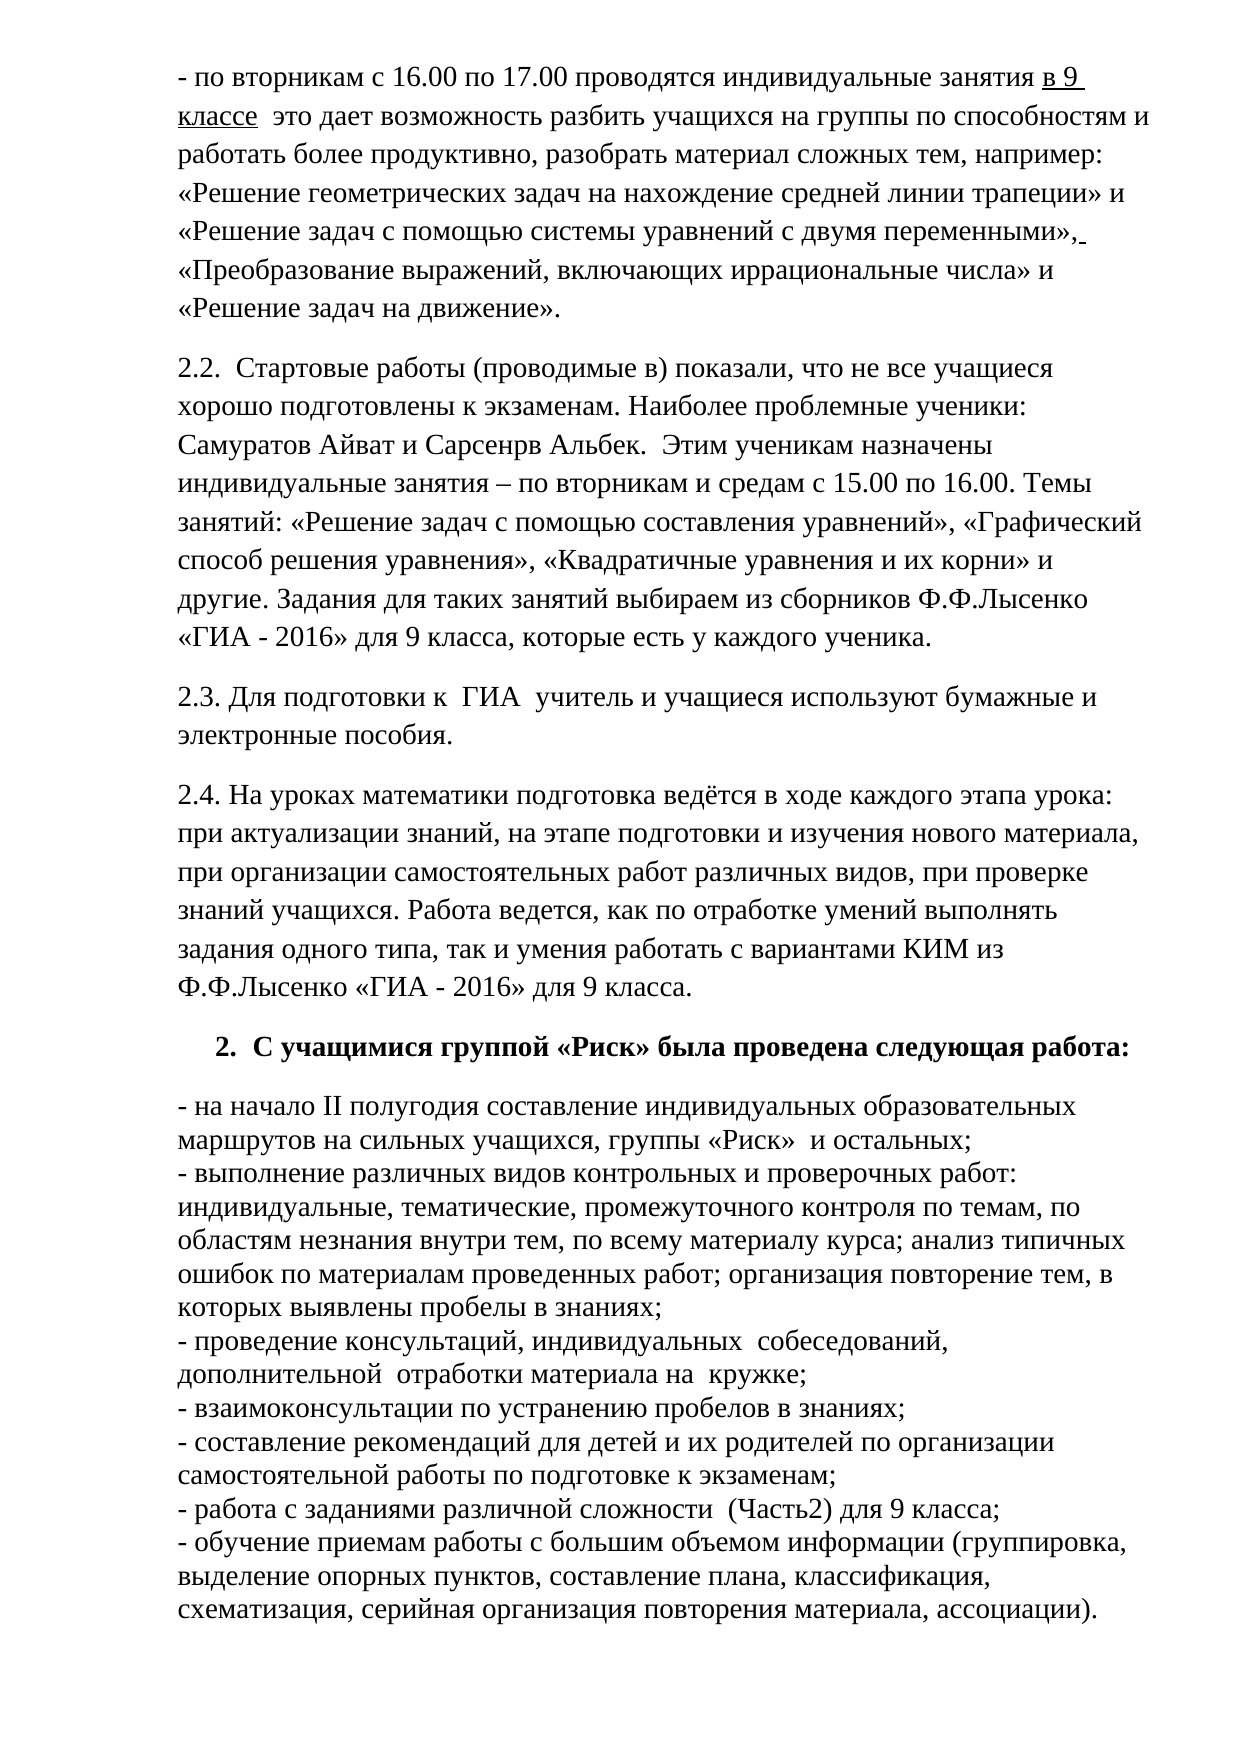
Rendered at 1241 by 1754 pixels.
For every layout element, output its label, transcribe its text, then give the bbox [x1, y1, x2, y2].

text - выполнение различных видов контрольных и проверочных работ: индивидуальные, тематические, промежуточного контроля по темам, по областям незнания внутри тем, по всему материалу курса; анализ типичных ошибок по материалам проведенных работ; организация повторение тем, в которых выявлены пробелы в знаниях; [177, 1155, 1152, 1323]
text 2.2. Стартовые работы (проводимые в) показали, что не все учащиеся хорошо подготовлены к экзаменам. Наиболее проблемные ученики: Самуратов Айват и Сарсенрв Альбек. Этим ученикам назначены индивидуальные занятия – по вторникам и средам с 15.00 по 16.00. Темы занятий: «Решение задач с помощью составления уравнений», «Графический способ решения уравнения», «Квадратичные уравнения и их корни» и другие. Задания для таких занятий выбираем из сборников Ф.Ф.Лысенко «ГИА - 2016» для 9 класса, которые есть у каждого ученика. [177, 350, 1152, 653]
text - составление рекомендаций для детей и их родителей по организации самостоятельной работы по подготовке к экзаменам; [177, 1424, 1152, 1491]
text - обучение приемам работы с большим объемом информации (группировка, выделение опорных пунктов, составление плана, классификация, схематизация, серийная организация повторения материала, ассоциации). [177, 1524, 1152, 1625]
text - по вторникам с 16.00 по 17.00 проводятся индивидуальные занятия в 9 классе это дает возможность разбить учащихся на группы по способностям и работать более продуктивно, разобрать материал сложных тем, например: «Решение геометрических задач на нахождение средней линии трапеции» и «Решение задач с помощью системы уравнений с двумя переменными», «Преобразование выражений, включающих иррациональные числа» и «Решение задач на движение». [177, 59, 1152, 324]
list С учащимися группой «Риск» была проведена следующая работа: [215, 1029, 1152, 1062]
text - работа с заданиями различной сложности (Часть2) для 9 класса; [177, 1491, 1152, 1524]
text - на начало II полугодия составление индивидуальных образовательных маршрутов на сильных учащихся, группы «Риск» и остальных; [177, 1088, 1152, 1155]
text 2.3. Для подготовки к ГИА учитель и учащиеся используют бумажные и электронные пособия. [177, 679, 1152, 751]
text - проведение консультаций, индивидуальных собеседований, дополнительной отработки материала на кружке; [177, 1323, 1152, 1390]
text 2.4. На уроках математики подготовка ведётся в ходе каждого этапа урока: при актуализации знаний, на этапе подготовки и изучения нового материала, при организации самостоятельных работ различных видов, при проверке знаний учащихся. Работа ведется, как по отработке умений выполнять задания одного типа, так и умения работать с вариантами КИМ из Ф.Ф.Лысенко «ГИА - 2016» для 9 класса. [177, 777, 1152, 1003]
text - взаимоконсультации по устранению пробелов в знаниях; [177, 1390, 1152, 1424]
